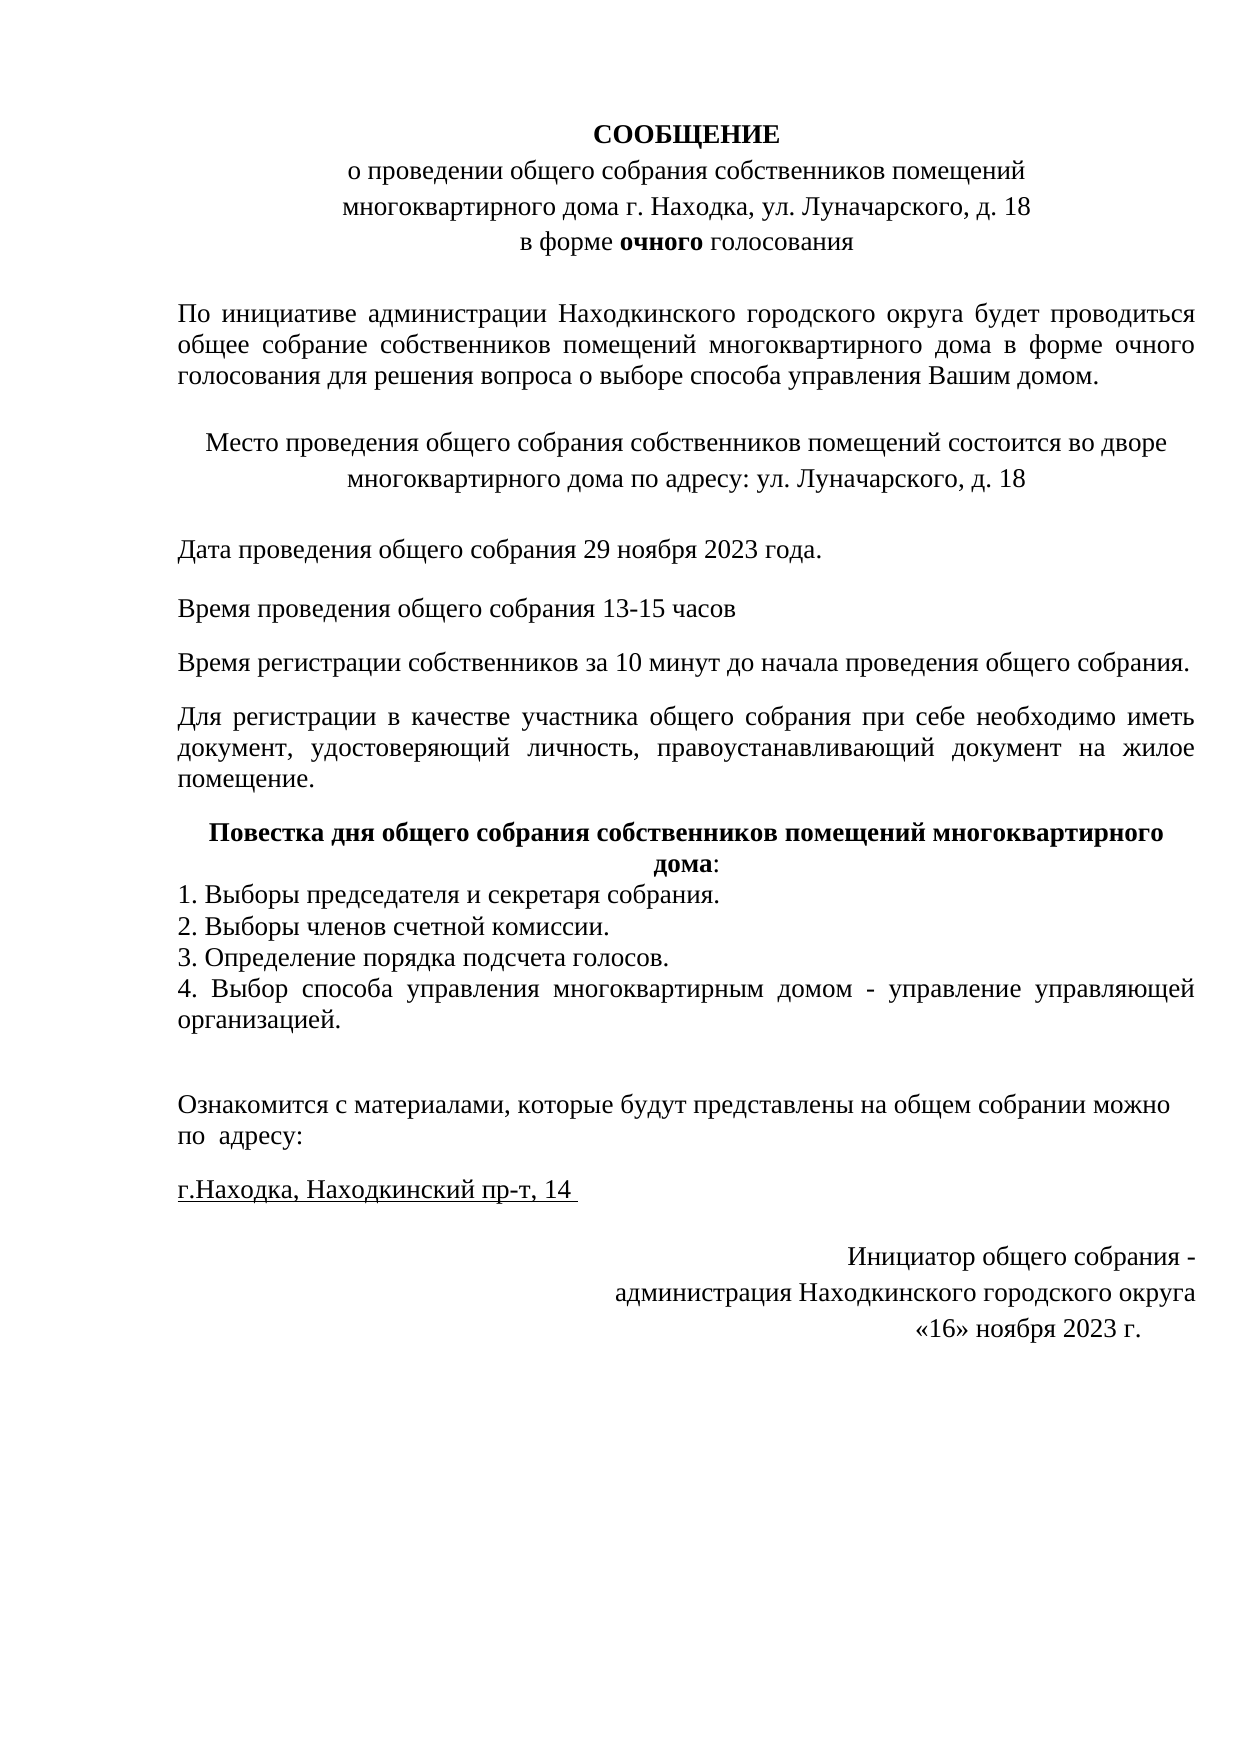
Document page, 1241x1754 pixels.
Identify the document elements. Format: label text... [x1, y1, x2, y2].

text 1. Выборы председателя и секретаря собрания. [177, 878, 1196, 910]
text 2. Выборы членов счетной комиссии. [177, 910, 1196, 941]
text Дата проведения общего собрания 29 ноября 2023 года. [177, 533, 1196, 564]
text Ознакомится с материалами, которые будут представлены на общем собрании можно по адресу: [177, 1088, 1196, 1151]
text СООБЩЕНИЕ [177, 118, 1196, 149]
text Повестка дня общего собрания собственников помещений многоквартирного дома: [177, 816, 1196, 878]
text Время проведения общего собрания 13-15 часов [177, 592, 1196, 623]
text многоквартирного дома г. Находка, ул. Луначарского, д. 18 [177, 189, 1196, 221]
text о проведении общего собрания собственников помещений [177, 154, 1196, 185]
text Место проведения общего собрания собственников помещений состоится во дворе многоквартирного дома по адресу: ул. Луначарского, д. 18 [177, 426, 1196, 493]
text Инициатор общего собрания - [177, 1240, 1196, 1272]
text администрация Находкинского городского округа [177, 1276, 1196, 1307]
text «16» ноября 2023 г. [915, 1312, 1196, 1343]
text Для регистрации в качестве участника общего собрания при себе необходимо иметь документ, удостоверяющий личность, правоустанавливающий документ на жилое помещение. [177, 700, 1196, 793]
text По инициативе администрации Находкинского городского округа будет проводиться общее собрание собственников помещений многоквартирного дома в форме очного голосования для решения вопроса о выборе способа управления Вашим домом. [177, 297, 1196, 390]
text в форме очного голосования [177, 225, 1196, 256]
text г.Находка, Находкинский пр-т, 14 [177, 1173, 1196, 1205]
text Время регистрации собственников за 10 минут до начала проведения общего собрания. [177, 646, 1196, 677]
text 3. Определение порядка подсчета голосов. [177, 941, 1196, 972]
text 4. Выбор способа управления многоквартирным домом - управление управляющей организацией. [177, 972, 1196, 1034]
